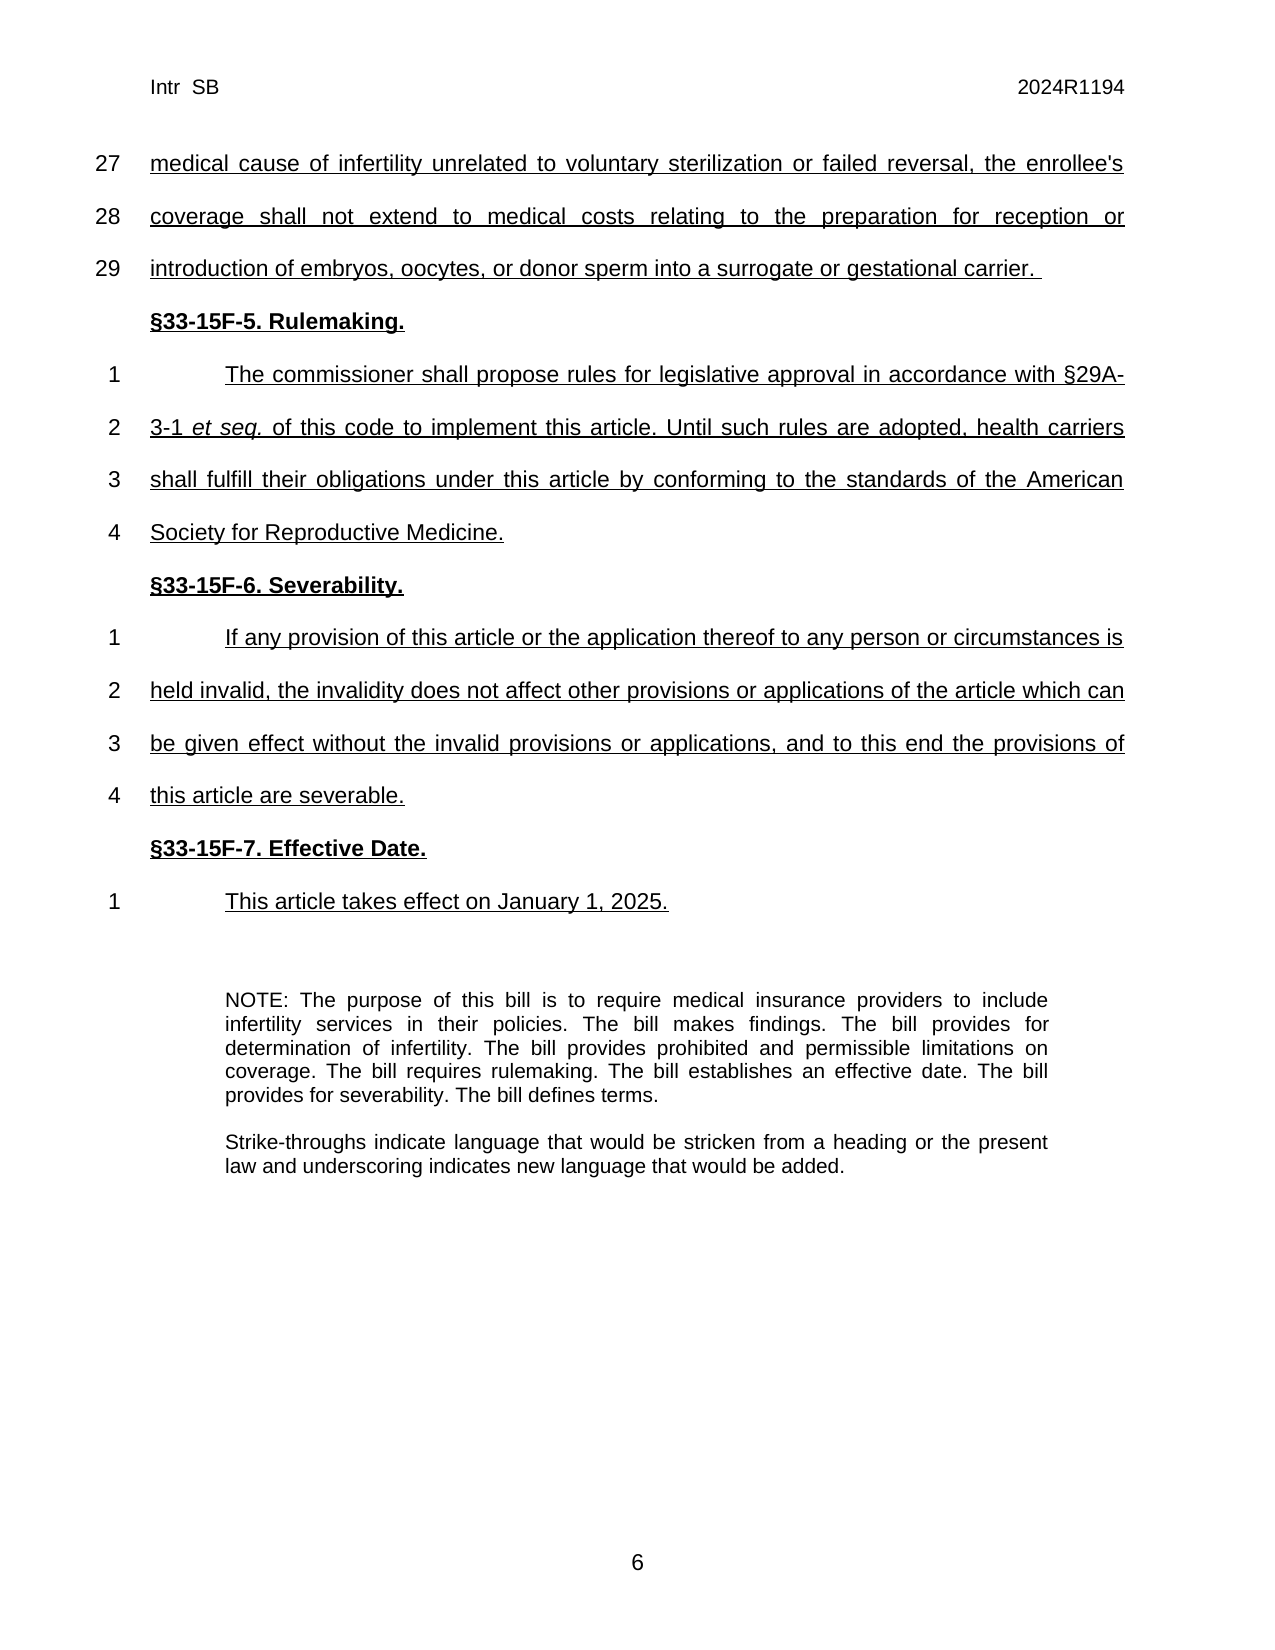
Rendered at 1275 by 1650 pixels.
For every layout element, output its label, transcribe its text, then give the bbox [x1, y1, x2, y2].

text The commissioner shall propose rules for legislative approval in accordance with §29A-3-1 et seq. of this code to implement this article. Until such rules are adopted, health carriers shall fulfill their obligations under this article by conforming to the standards of the American Society for Reproductive Medicine. [150, 361, 1125, 436]
text If any provision of this article or the application thereof to any person or circumstances is held invalid, the invalidity does not affect other provisions or applications of the article which can be given effect without the invalid provisions or applications, and to this end the provisions of this article are severable. [150, 754, 1125, 809]
text If any provision of this article or the application thereof to any person or circumstances is held invalid, the invalidity does not affect other provisions or applications of the article which can be given effect without the invalid provisions or applications, and to this end the provisions of this article are severable. [150, 701, 1125, 753]
text This article takes effect on January 1, 2025. [150, 888, 1125, 914]
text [150, 150, 1125, 225]
text If any provision of this article or the application thereof to any person or circumstances is held invalid, the invalidity does not affect other provisions or applications of the article which can be given effect without the invalid provisions or applications, and to this end the provisions of this article are severable. [150, 624, 1125, 700]
text The commissioner shall propose rules for legislative approval in accordance with §29A-3-1 et seq. of this code to implement this article. Until such rules are adopted, health carriers shall fulfill their obligations under this article by conforming to the standards of the American Society for Reproductive Medicine. [150, 438, 1125, 545]
subtitle §33-15F-6. Severability. [150, 572, 1125, 598]
subtitle §33-15F-5. Rulemaking. [150, 308, 1125, 334]
text NOTE: The purpose of this bill is to require medical insurance providers to include infertility services in their policies. The bill makes findings. The bill provides for determination of infertility. The bill provides prohibited and permissible limitations on coverage. The bill requires rulemaking. The bill establishes an effective date. The bill provides for severability. The bill defines terms. [225, 987, 1050, 1107]
text Strike-throughs indicate language that would be stricken from a heading or the present law and underscoring indicates new language that would be added. [225, 1130, 1050, 1178]
subtitle §33-15F-7. Effective Date. [150, 835, 1125, 862]
